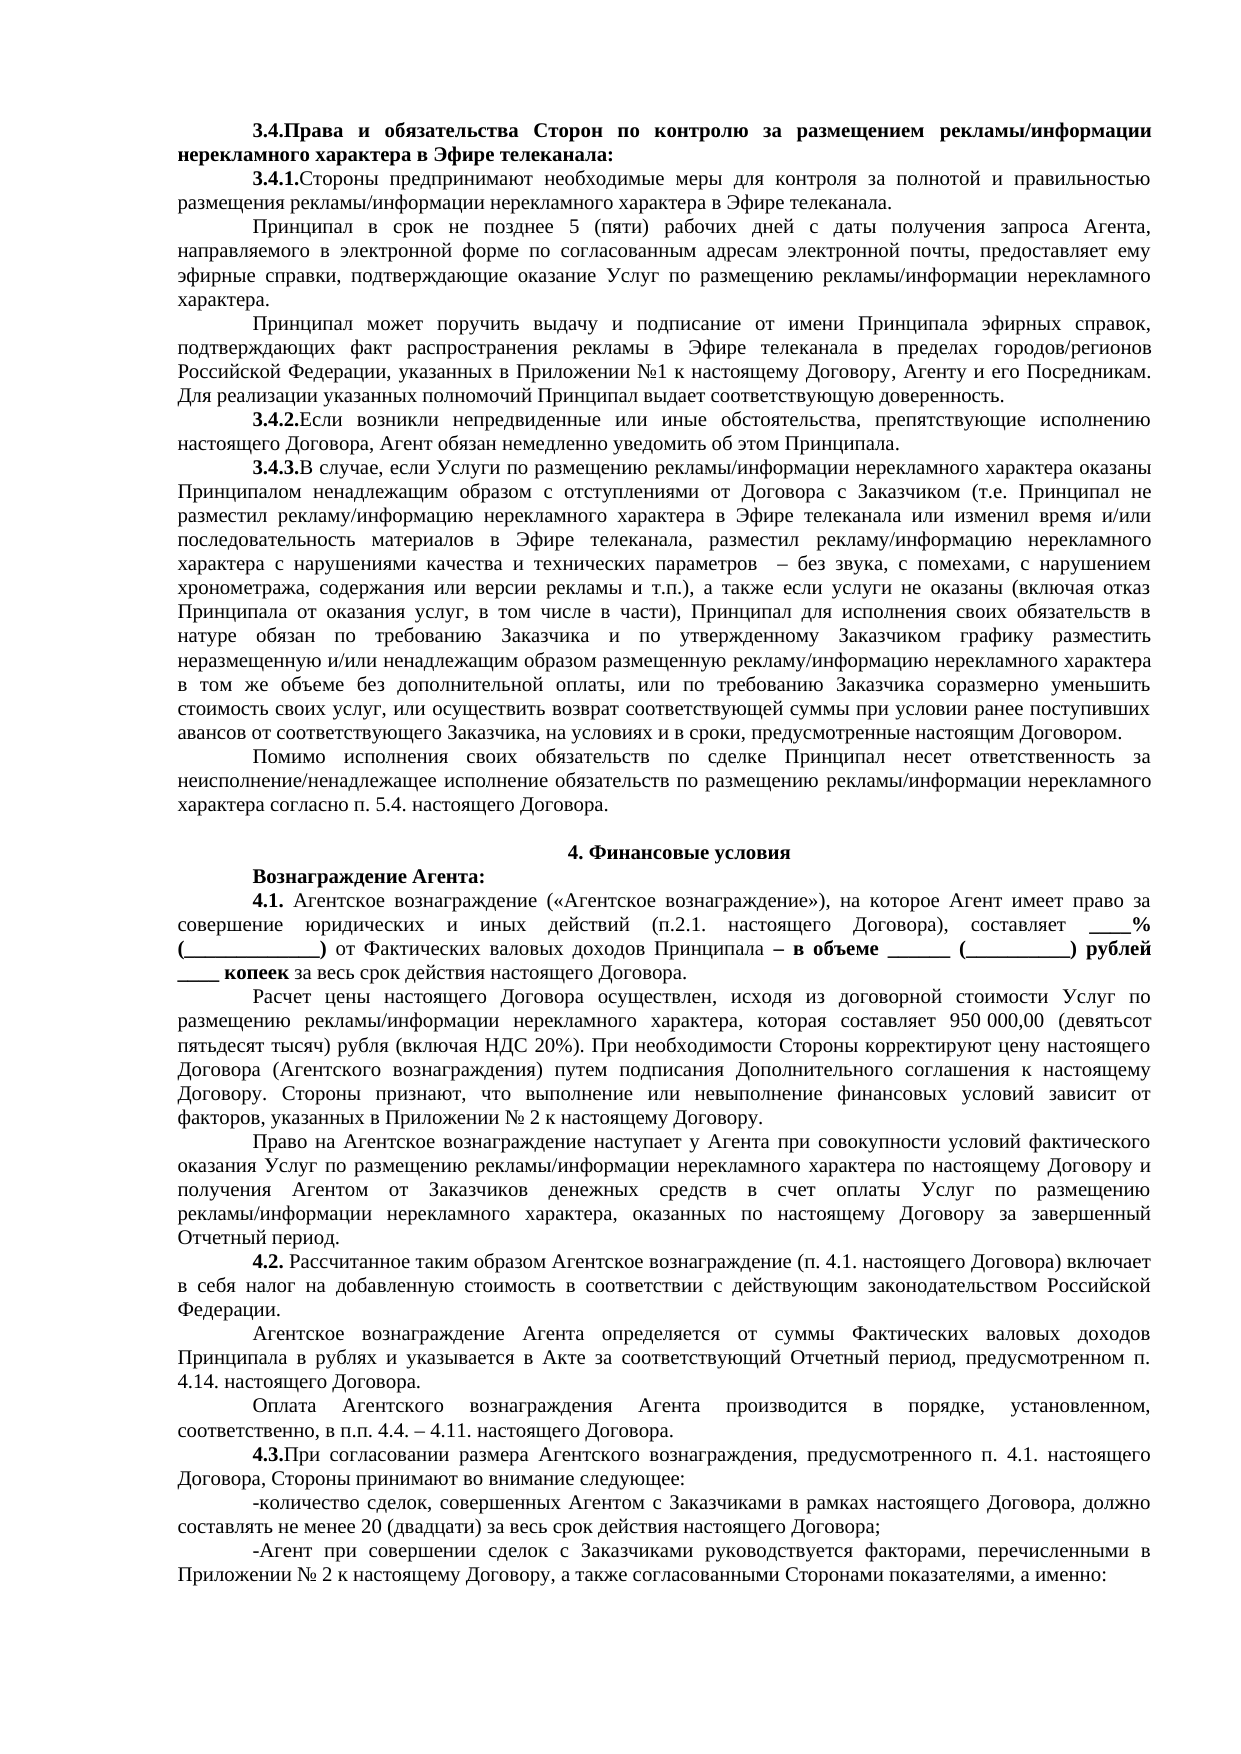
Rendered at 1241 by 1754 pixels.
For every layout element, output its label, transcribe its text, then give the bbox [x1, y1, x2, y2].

text 4.2. Рассчитанное таким образом Агентское вознаграждение (п. 4.1. настоящего Договора) включает в себя налог на добавленную стоимость в соответствии с действующим законодательством Российской Федерации. [177, 1249, 1152, 1321]
text -количество сделок, совершенных Агентом с Заказчиками в рамках настоящего Договора, должно составлять не менее 20 (двадцати) за весь срок действия настоящего Договора; [177, 1490, 1152, 1538]
text 4.3.При согласовании размера Агентского вознаграждения, предусмотренного п. 4.1. настоящего Договора, Стороны принимают во внимание следующее: [177, 1442, 1152, 1490]
text 3.4.3.В случае, если Услуги по размещению рекламы/информации нерекламного характера оказаны Принципалом ненадлежащим образом с отступлениями от Договора с Заказчиком (т.е. Принципал не разместил рекламу/информацию нерекламного характера в Эфире телеканала или изменил время и/или последовательность материалов в Эфире телеканала, разместил рекламу/информацию нерекламного характера с нарушениями качества и технических параметров – без звука, с помехами, с нарушением хронометража, содержания или версии рекламы и т.п.), а также если услуги не оказаны (включая отказ Принципала от оказания услуг, в том числе в части), Принципал для исполнения своих обязательст натуре обязан по требованию Заказчика и по утвержденному Заказчиком графику разместить неразмещенную и/или ненадлежащим образом размещенную рекламу/информацию нерекламного характера в том же объеме без дополнительной оплаты, или по требованию Заказчика соразмерно уменьшить стоимость своих услуг, или осуществить возврат соответствующей суммы при условии ранее поступивших авансов от соответствующего Заказчика, на условиях и в сроки, предусмотренные настоящим Договором. [177, 455, 1152, 744]
text 4. Финансовые условия [177, 840, 1152, 864]
text Оплата Агентского вознаграждения Агента производится в порядке, установленном, соответственно, в п.п. 4.4. – 4.11. настоящего Договора. [177, 1393, 1152, 1442]
text Принципал в срок не позднее 5 (пяти) рабочих дней с даты получения запроса Агента, направляемого в электронной форме по согласованным адресам электронной почты, предоставляет ему эфирные справки, подтверждающие оказание Услуг по размещению рекламы/информации нерекламного характера. [177, 214, 1152, 311]
text 3.4.2.Если возникли непредвиденные или иные обстоятельства, препятствующие исполнению настоящего Договора, Агент обязан немедленно уведомить об этом Принципала. [177, 407, 1152, 455]
text 3.4.1.Стороны предпринимают необходимые меры для контроля за полнотой и правильностью размещения рекламы/информации нерекламного характера в Эфире телеканала. [177, 166, 1152, 214]
text 3.4.Права и обязательства Сторон по контролю за размещением рекламы/информации нерекламного характера в Эфире телеканала: [177, 118, 1152, 166]
text Право на Агентское вознаграждение наступает у Агента при совокупности условий фактического оказания Услуг по размещению рекламы/информации нерекламного характера по настоящему Договору и получения Агентом от Заказчиков денежных средств в счет оплаты Услуг по размещению рекламы/информации нерекламного характера, оказанных по настоящему Договору за завершенный Отчетный период. [177, 1129, 1152, 1249]
text 4.1. Агентское вознаграждение («Агентское вознаграждение»), на которое Агент имеет право за совершение юридических и иных действий (п.2.1. настоящего Договора), составляет ____% (_____________) от Фактических валовых доходов Принципала – в объеме ______ (__________) рублей ____ копеек за весь срок действия настоящего Договора. [177, 888, 1152, 984]
text -Агент при совершении сделок с Заказчиками руководствуется факторами, перечисленными в Приложении № 2 к настоящему Договору, а также согласованными Сторонами показателями, а именно: [177, 1538, 1152, 1586]
text Расчет цены настоящего Договора осуществлен, исходя из договорной стоимости Услуг по размещению рекламы/информации нерекламного характера, которая составляет 950 000,00 (девятьсот пятьдесят тысяч) рубля (включая НДС 20%). При необходимости Стороны корректируют цену настоящего Договора (Агентского вознаграждения) путем подписания Дополнительного соглашения к настоящему Договору. Стороны признают, что выполнение или невыполнение финансовых условий зависит от факторов, указанных в Приложении № 2 к настоящему Договору. [177, 984, 1152, 1129]
text Принципал может поручить выдачу и подписание от имени Принципала эфирных справок, подтверждающих факт распространения рекламы в Эфире телеканала в пределах городов/регионов Российской Федерации, указанных в Приложении №1 к настоящему Договору, Агенту и его Посредникам. Для реализации указанных полномочий Принципал выдает соответствующую доверенность. [177, 311, 1152, 407]
text Агентское вознаграждение Агента определяется от суммы Фактических валовых доходов Принципала в рублях и указывается в Акте за соответствующий Отчетный период, предусмотренном п. 4.14. настоящего Договора. [177, 1321, 1152, 1393]
text Помимо исполнения своих обязательств по сделке Принципал несет ответственность за неисполнение/ненадлежащее исполнение обязательств по размещению рекламы/информации нерекламного характера согласно п. 5.4. настоящего Договора. [177, 744, 1152, 816]
text Вознаграждение Агента: [177, 864, 1152, 888]
